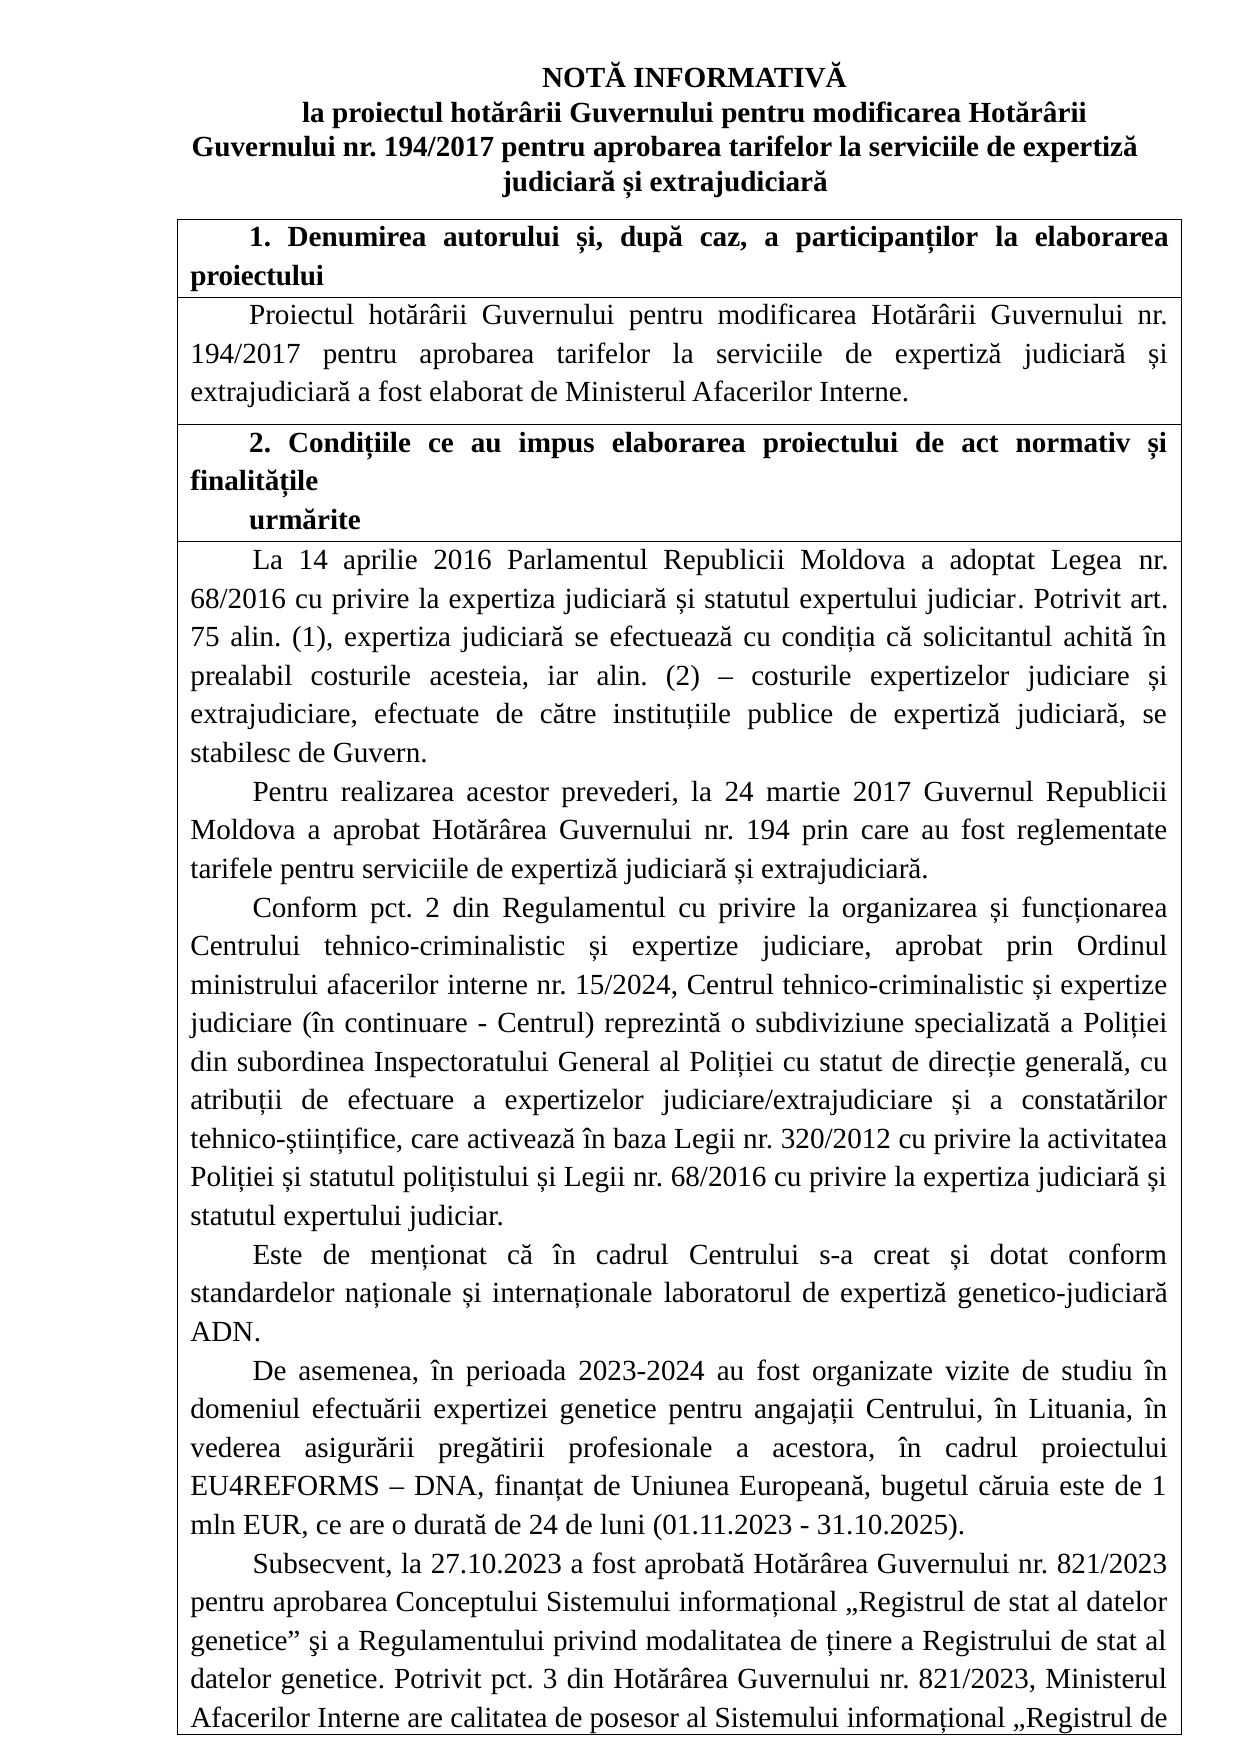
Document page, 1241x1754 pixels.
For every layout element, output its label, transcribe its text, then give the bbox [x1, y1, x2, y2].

table_cell Proiectul hotărârii Guvernului pentru modificarea Hotărârii Guvernului nr. 194/2017 pentru aprobarea tarifelor la serviciile de expertiză judiciară și extrajudiciară a fost elaborat de Ministerul Afacerilor Interne. [178, 298, 1181, 424]
table_header 1. Denumirea autorului și, după caz, a participanților la elaborarea proiectului [178, 220, 1181, 297]
text la proiectul hotărârii Guvernului pentru modificarea Hotărârii Guvernului nr. 194/2017 pentru aprobarea tarifelor la serviciile de expertiză judiciară și extrajudiciară [179, 95, 1151, 197]
table_cell 2. Condițiile ce au impus elaborarea proiectului de act normativ și finalitățile urmărite [178, 425, 1181, 541]
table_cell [178, 542, 1181, 1733]
text NOTĂ INFORMATIVĂ [179, 60, 1151, 94]
